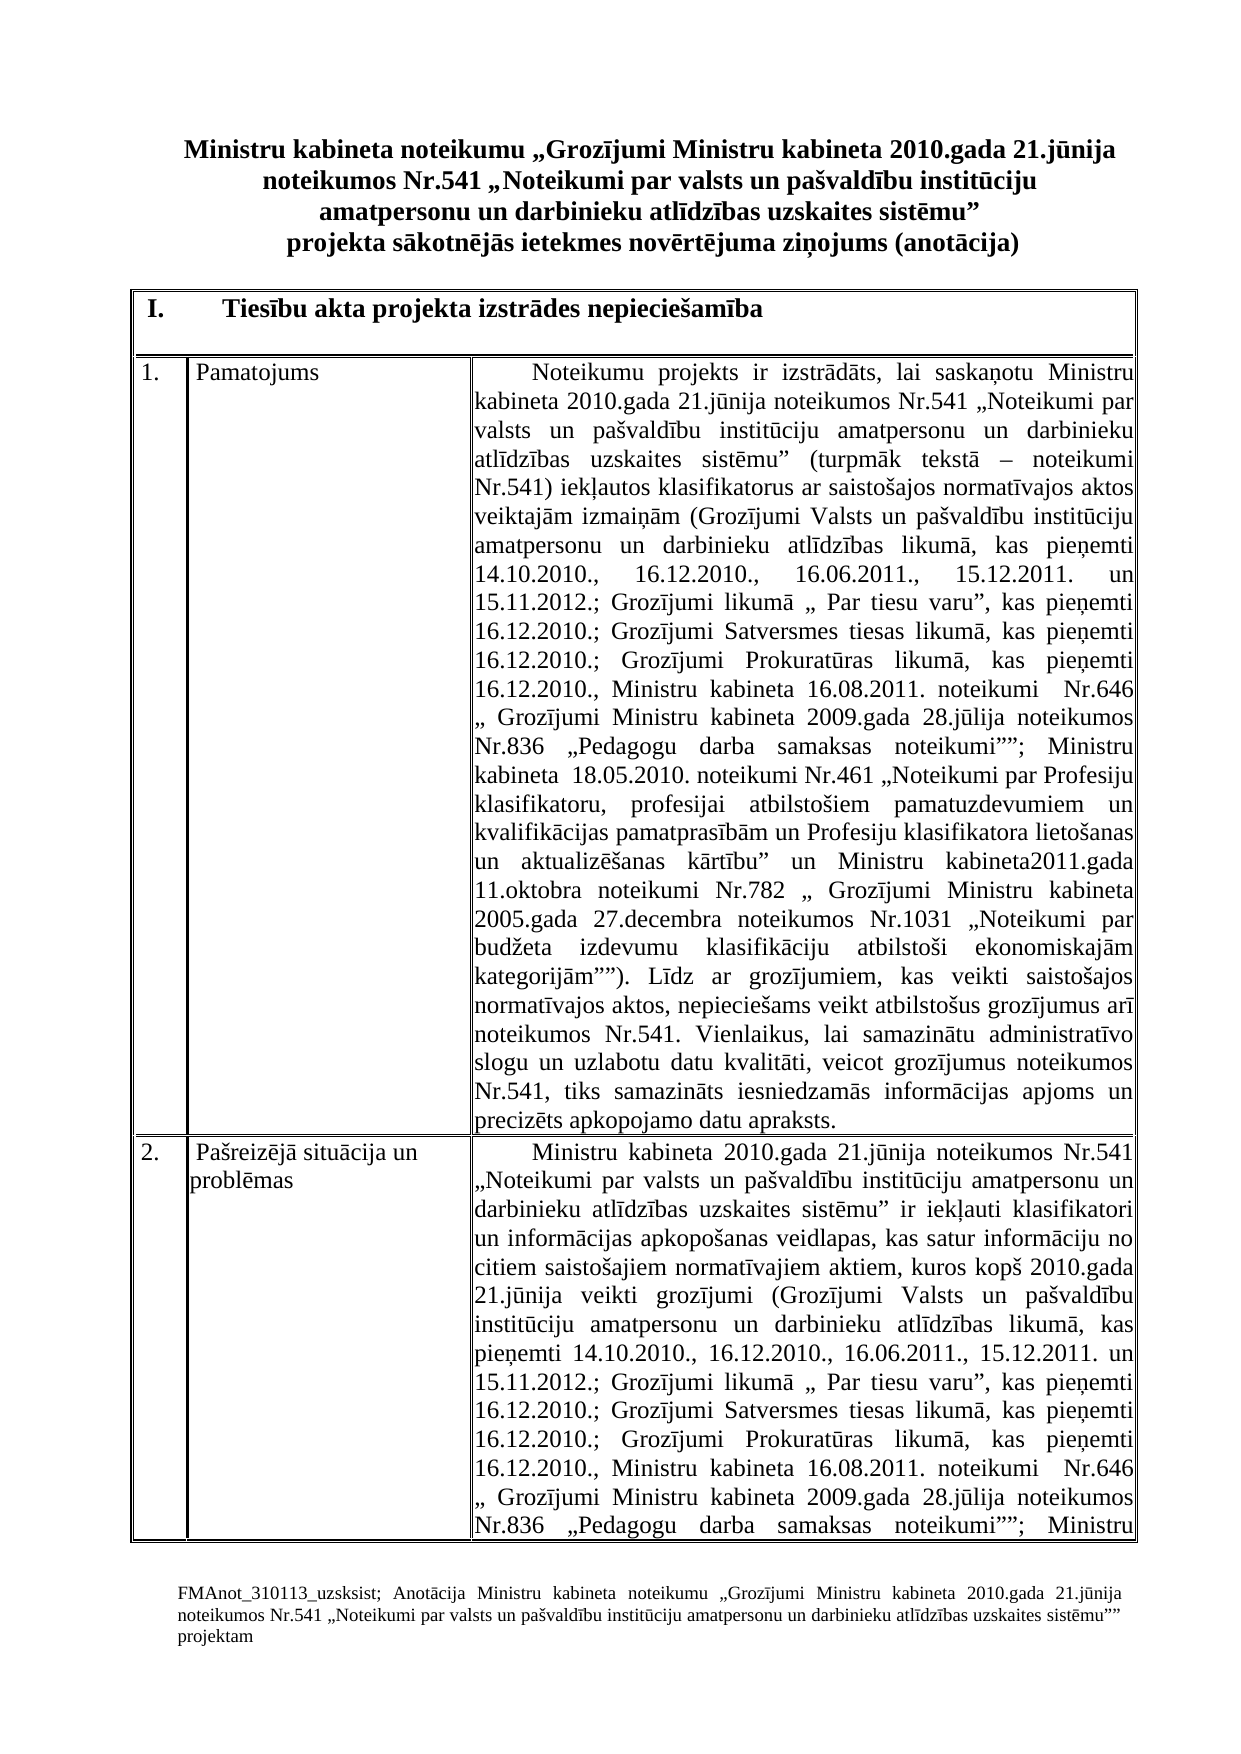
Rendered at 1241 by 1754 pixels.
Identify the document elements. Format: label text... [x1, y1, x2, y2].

table_cell 1. [134, 354, 186, 1134]
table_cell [187, 1137, 472, 1539]
text Ministru kabineta noteikumu „Grozījumi Ministru kabineta 2010.gada 21.jūnija noteikumos Nr.541 „Noteikumi par valsts un pašvaldību institūciju [177, 133, 1122, 195]
table_cell Pamatojums [189, 358, 470, 1134]
table_cell 2. [132, 1134, 187, 1539]
text amatpersonu un darbinieku atlīdzības uzskaites sistēmu” [177, 195, 1122, 226]
text projekta sākotnējās ietekmes novērtējuma ziņojums (anotācija) [177, 226, 1122, 257]
table_cell Noteikumu projekts ir izstrādāts, lai saskaņotu Ministru kabineta 2010.gada 21.jūnija noteikumos Nr.541 „Noteikumi par valsts un pašvaldību institūciju amatpersonu un darbinieku atlīdzības uzskaites sistēmu” (turpmāk tekstā – noteikumi Nr.541) iekļautos klasifikatorus ar saistošajos normatīvajos aktos veiktajām izmaiņām (Grozījumi Valsts un pašvaldību institūciju amatpersonu un darbinieku atlīdzības likumā, kas pieņemti 14.10.2010., 16.12.2010., 16.06.2011., 15.12.2011. un 15.11.2012.; Grozījumi likumā „ Par tiesu varu”, kas pieņemti 16.12.2010.; Grozījumi Satversmes tiesas likumā, kas pieņemti 16.12.2010.; Grozījumi Prokuratūras likumā, kas pieņemti 16.12.2010., Ministru kabineta 16.08.2011. noteikumi Nr.646 „ Grozījumi Ministru kabineta 2009.gada 28.jūlija noteikumos Nr.836 „Pedagogu darba samaksas noteikumi””; Ministru kabineta 18.05.2010. noteikumi Nr.461 „Noteikumi par Profesiju klasifikatoru, profesijai atbilstošiem pamatuzdevumiem un kvalifikācijas pamatprasībām un Profesiju klasifikatora lietošanas un aktualizēšanas kārtību” un Ministru kabineta2011.gada 11.oktobra noteikumi Nr.782 „ Grozījumi Ministru kabineta 2005.gada 27.decembra noteikumos Nr.1031 „Noteikumi par budžeta izdevumu klasifikāciju atbilstoši ekonomiskajām kategorijām””). Līdz ar grozījumiem, kas veikti saistošajos normatīvajos aktos, nepieciešams veikt atbilstošus grozījumus arī noteikumos Nr.541. Vienlaikus, lai samazinātu administratīvo slogu un uzlabotu datu kvalitāti, veicot grozījumus noteikumos Nr.541, tiks samazināts iesniedzamās informācijas apjoms un precizēts apkopojamo datu apraksts. [473, 354, 1135, 1134]
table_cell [472, 1134, 1136, 1539]
table_header Tiesību akta projekta izstrādes nepieciešamība [134, 292, 1135, 354]
